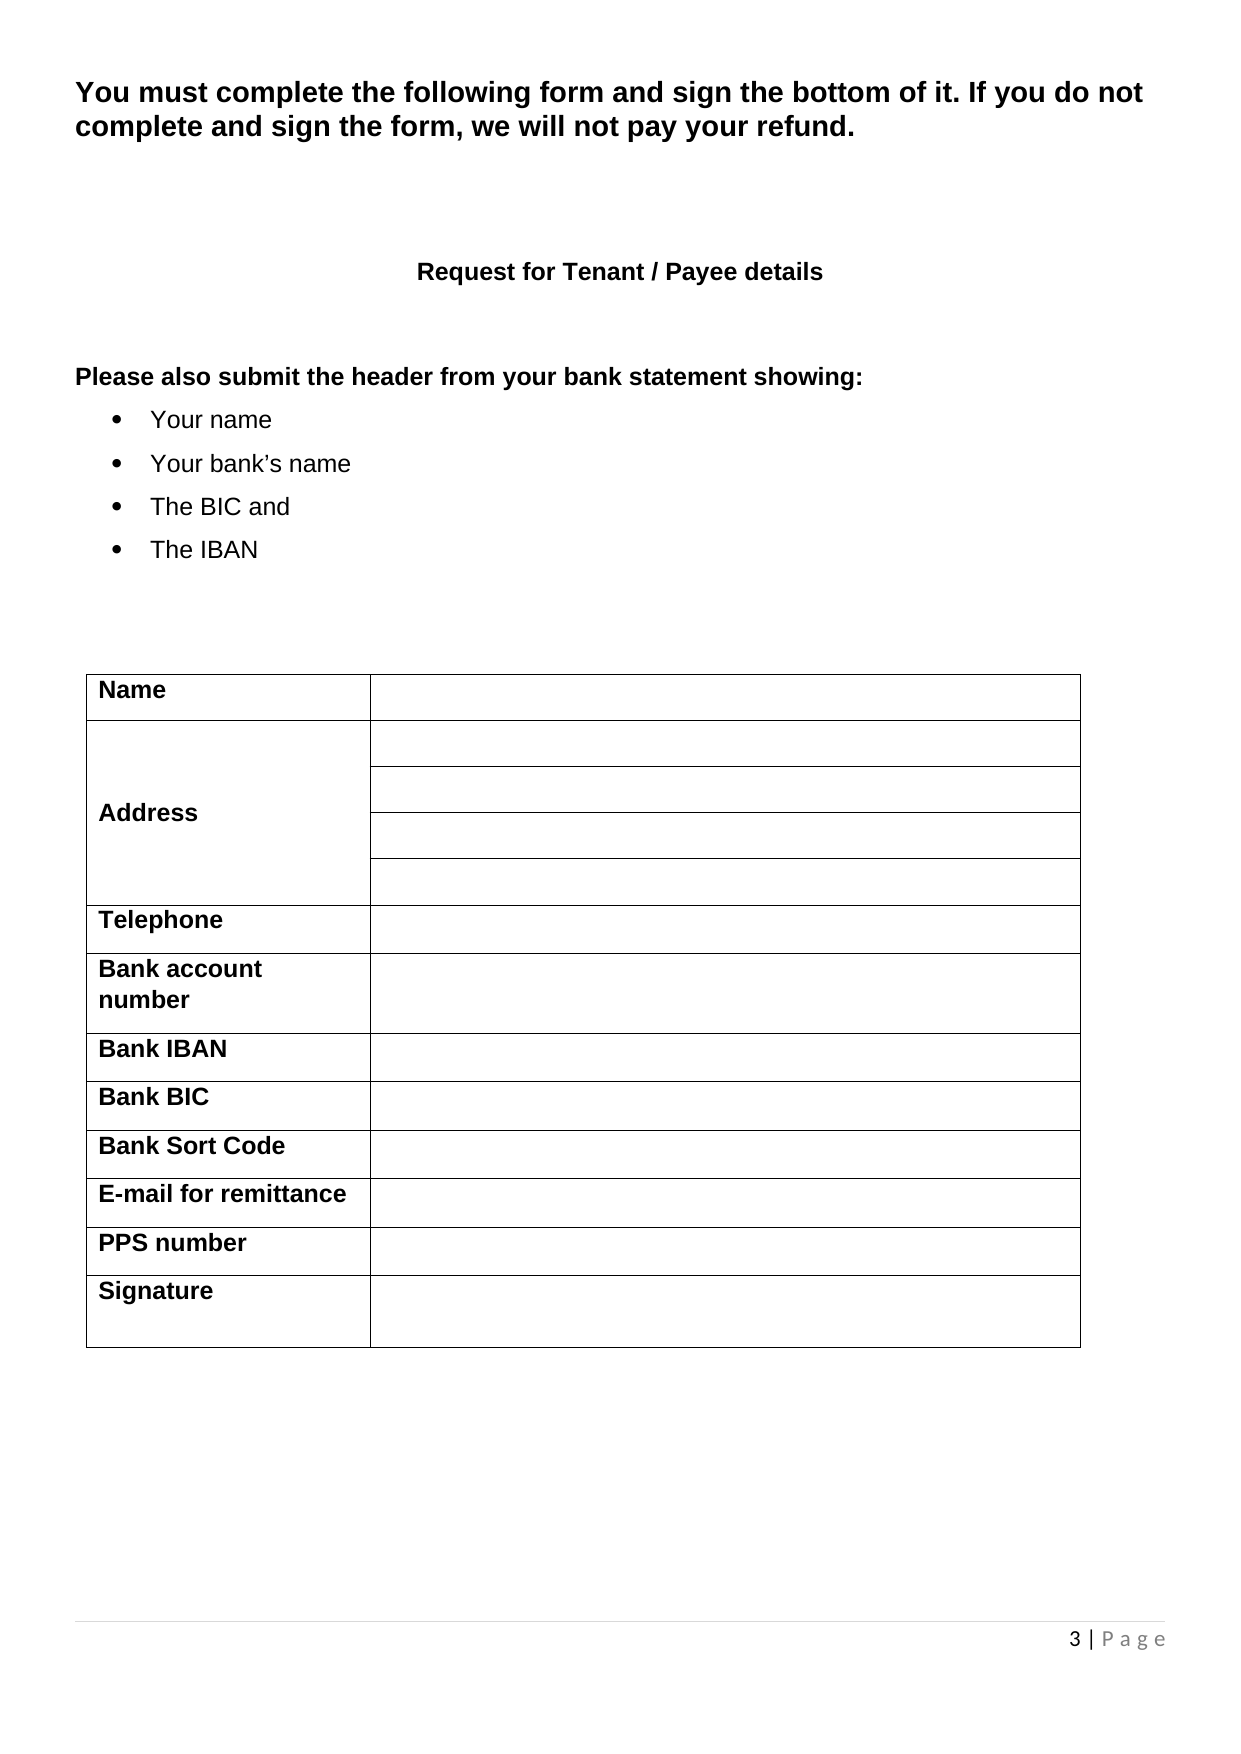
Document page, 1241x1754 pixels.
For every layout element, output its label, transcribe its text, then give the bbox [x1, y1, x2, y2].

table_cell [371, 767, 1080, 812]
table_cell [371, 1034, 1080, 1081]
text Please also submit the header from your bank statement showing: [75, 362, 1165, 391]
table_cell [371, 906, 1080, 953]
table_cell Address [87, 721, 370, 904]
table_cell [371, 1131, 1080, 1178]
table_cell Bank IBAN [87, 1034, 370, 1081]
table_cell Bank Sort Code [87, 1131, 370, 1178]
table_cell PPS number [87, 1228, 370, 1275]
table_cell [371, 1228, 1080, 1275]
table_cell [371, 1276, 1080, 1347]
table_cell [371, 1082, 1080, 1130]
list Your bank’s name [112, 449, 1165, 477]
table_cell Signature [87, 1276, 370, 1347]
table_cell [371, 1179, 1080, 1227]
table_header [371, 675, 1080, 720]
title Request for Tenant / Payee details [75, 257, 1165, 286]
table_cell [371, 954, 1080, 1033]
list Your name [112, 405, 1165, 434]
table_cell [371, 859, 1080, 904]
table_cell Telephone [87, 906, 370, 953]
title You must complete the following form and sign the bottom of it. If you do not complete and sign the form, we will not pay your refund. [75, 75, 1165, 142]
table_cell Bank account number [87, 954, 370, 1033]
table_header Name [87, 675, 370, 720]
list The IBAN [112, 535, 1165, 564]
table_cell [371, 721, 1080, 766]
table_cell [371, 813, 1080, 858]
table_cell E-mail for remittance [87, 1179, 370, 1227]
table_cell Bank BIC [87, 1082, 370, 1130]
list The BIC and [112, 492, 1165, 521]
